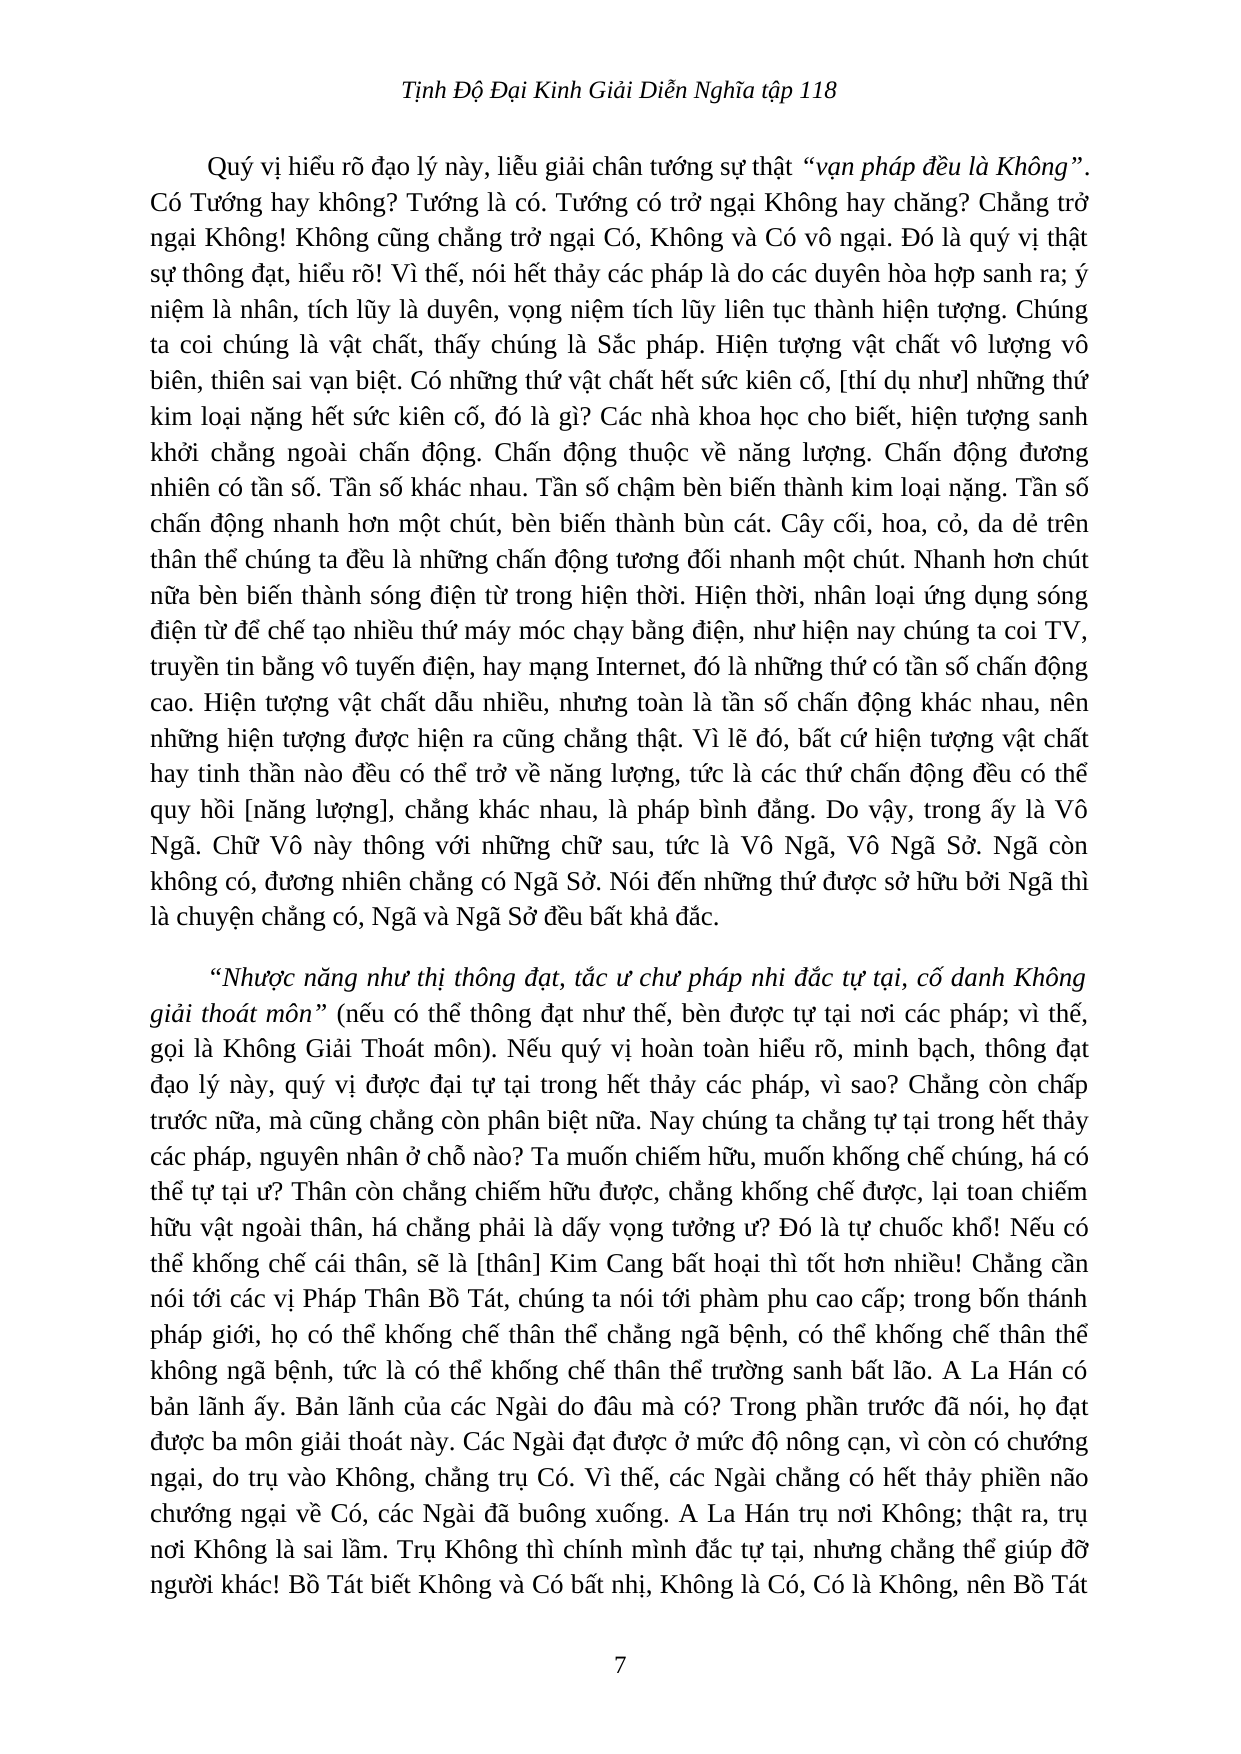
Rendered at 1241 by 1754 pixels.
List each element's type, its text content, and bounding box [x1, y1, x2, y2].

text Quý vị hiểu rõ đạo lý này, liễu giải chân tướng sự thật “vạn pháp đều là Không”. Có Tướng hay không? Tướng là có. Tướng có trở ngại Không hay chăng? Chẳng trở ngại Không! Không cũng chẳng trở ngại Có, Không và Có vô ngại. Đó là quý vị thật sự thông đạt, hiểu rõ! Vì thế, nói hết thảy các pháp là do các duyên hòa hợp sanh ra; ý niệm là nhân, tích lũy là duyên, vọng niệm tích lũy liên tục thành hiện tượng. Chúng ta coi chúng là vật chất, thấy chúng là Sắc pháp. Hiện tượng vật chất vô lượng vô biên, thiên sai vạn biệt. Có những thứ vật chất hết sức kiên cố, [thí dụ như] những thứ kim loại nặng hết sức kiên cố, đó là gì? Các nhà khoa học cho biết, hiện tượng sanh khởi chẳng ngoài chấn động. Chấn động thuộc về năng lượng. Chấn động đương nhiên có tần số. Tần số khác nhau. Tần số chậm bèn biến thành kim loại nặng. Tần số chấn động nhanh hơn một chút, bèn biến thành bùn cát. Cây cối, hoa, cỏ, da dẻ trên thân thể chúng ta đều là những chấn động tương đối nhanh một chút. Nhanh hơn chút nữa bèn biến thành sóng điện từ trong hiện thời. Hiện thời, nhân loại ứng dụng sóng điện từ để chế tạo nhiều thứ máy móc chạy bằng điện, như hiện nay chúng ta coi TV, truyền tin bằng vô tuyến điện, hay mạng Internet, đó là những thứ có tần số chấn động cao. Hiện tượng vật chất dẫu nhiều, nhưng toàn là tần số chấn động khác nhau, nên những hiện tượng được hiện ra cũng chẳng thật. Vì lẽ đó, bất cứ hiện tượng vật chất hay tinh thần nào đều có thể trở về năng lượng, tức là các thứ chấn động đều có thể quy hồi [năng lượng], chẳng khác nhau, là pháp bình đẳng. Do vậy, trong ấy là Vô Ngã. Chữ Vô này thông với những chữ sau, tức là Vô Ngã, Vô Ngã Sở. Ngã còn không có, đương nhiên chẳng có Ngã Sở. Nói đến những thứ được sở hữu bởi Ngã thì là chuyện chẳng có, Ngã và Ngã Sở đều bất khả đắc. [150, 150, 1090, 931]
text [150, 961, 1090, 1599]
